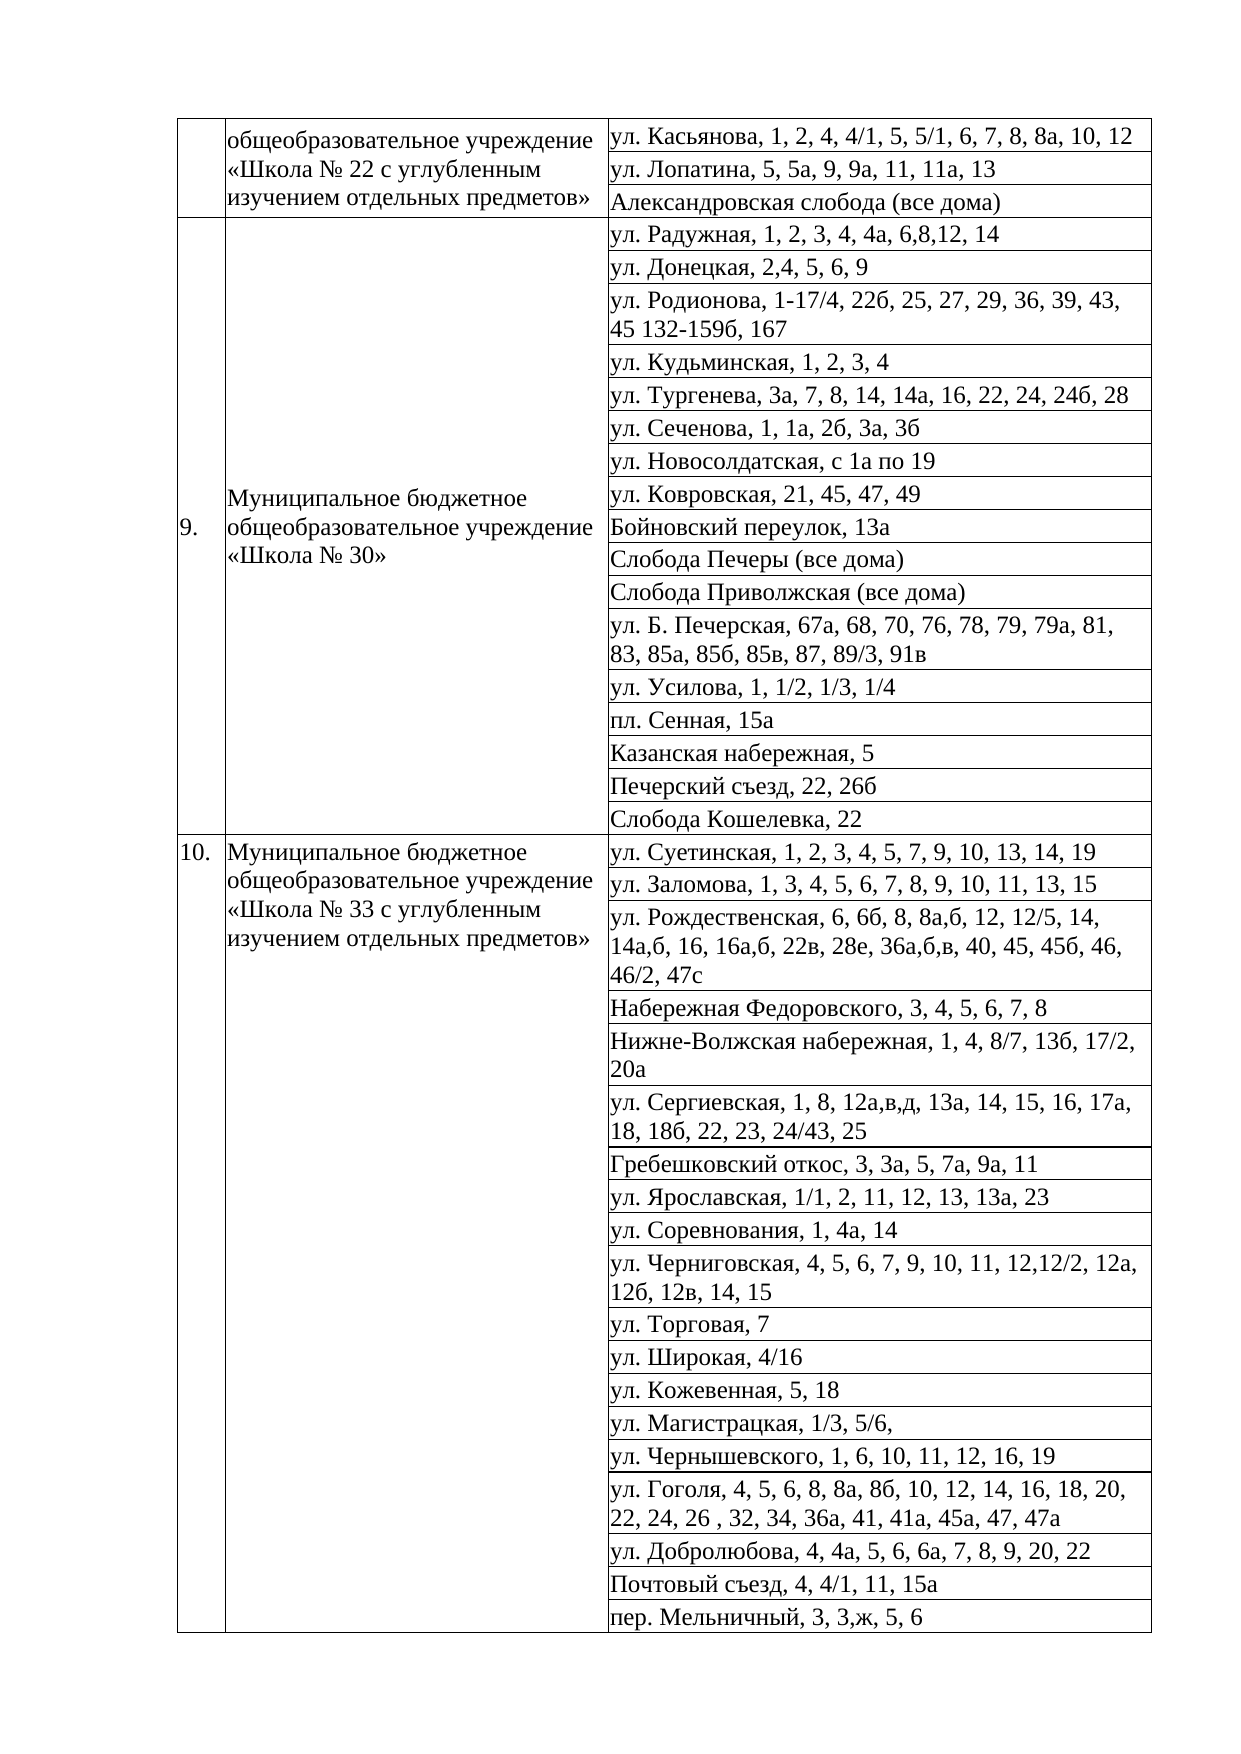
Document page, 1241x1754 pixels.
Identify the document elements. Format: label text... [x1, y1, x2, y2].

table_cell 9. [178, 218, 225, 834]
table_cell ул. Ярославская, 1/1, 2, 11, 12, 13, 13а, 23 [609, 1180, 1151, 1212]
table_cell ул. Сергиевская, 1, 8, 12а,в,д, 13а, 14, 15, 16, 17а, 18, 18б, 22, 23, 24/43, 25 [609, 1086, 1151, 1146]
table_cell ул. Радужная, 1, 2, 3, 4, 4а, 6,8,12, 14 [609, 218, 1151, 250]
table_cell ул. Сеченова, 1, 1а, 2б, 3а, 3б [609, 411, 1151, 443]
table_cell ул. Ковровская, 21, 45, 47, 49 [609, 477, 1151, 509]
table_cell ул. Добролюбова, 4, 4а, 5, 6, 6а, 7, 8, 9, 20, 22 [609, 1534, 1151, 1566]
table_cell ул. Соревнования, 1, 4а, 14 [609, 1213, 1151, 1245]
table_cell Слобода Печеры (все дома) [609, 543, 1151, 575]
table_cell ул. Торговая, 7 [609, 1308, 1151, 1340]
table_cell Муниципальное бюджетное общеобразовательное учреждение «Школа № 30» [226, 218, 608, 834]
table_cell 10. [178, 835, 225, 1632]
table_cell ул. Лопатина, 5, 5а, 9, 9а, 11, 11а, 13 [609, 152, 1151, 184]
table_cell ул. Кожевенная, 5, 18 [609, 1374, 1151, 1406]
table_cell Гребешковский откос, 3, 3а, 5, 7а, 9а, 11 [609, 1148, 1151, 1179]
table_cell ул. Чернышевского, 1, 6, 10, 11, 12, 16, 19 [609, 1440, 1151, 1471]
table_cell Слобода Кошелевка, 22 [609, 802, 1151, 834]
table_cell ул. Новосолдатская, с 1а по 19 [609, 444, 1151, 476]
table_cell ул. Широкая, 4/16 [609, 1341, 1151, 1373]
table_cell ул. Кудьминская, 1, 2, 3, 4 [609, 345, 1151, 377]
table_cell Печерский съезд, 22, 26б [609, 769, 1151, 801]
table_cell ул. Черниговская, 4, 5, 6, 7, 9, 10, 11, 12,12/2, 12а, 12б, 12в, 14, 15 [609, 1246, 1151, 1307]
table_cell Александровская слобода (все дома) [609, 185, 1151, 217]
table_cell ул. Донецкая, 2,4, 5, 6, 9 [609, 251, 1151, 283]
table_cell пер. Мельничный, 3, 3,ж, 5, 6 [609, 1600, 1151, 1632]
table_cell ул. Рождественская, 6, 6б, 8, 8а,б, 12, 12/5, 14, 14а,б, 16, 16а,б, 22в, 28е, 36а,б,в, 40, 45, 45б, 46, 46/2, 47с [609, 901, 1151, 990]
table_cell ул. Гоголя, 4, 5, 6, 8, 8а, 8б, 10, 12, 14, 16, 18, 20, 22, 24, 26 , 32, 34, 36а, 41, 41а, 45а, 47, 47а [609, 1473, 1151, 1533]
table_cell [226, 119, 608, 217]
table_cell Слобода Приволжская (все дома) [609, 576, 1151, 608]
table_cell Казанская набережная, 5 [609, 736, 1151, 768]
table_cell Нижне-Волжская набережная, 1, 4, 8/7, 13б, 17/2, 20а [609, 1024, 1151, 1085]
table_cell Набережная Федоровского, 3, 4, 5, 6, 7, 8 [609, 991, 1151, 1023]
table_cell Почтовый съезд, 4, 4/1, 11, 15а [609, 1567, 1151, 1599]
table_cell пл. Сенная, 15а [609, 703, 1151, 735]
table_cell ул. Касьянова, 1, 2, 4, 4/1, 5, 5/1, 6, 7, 8, 8а, 10, 12 [609, 119, 1151, 151]
table_cell ул. Б. Печерская, 67а, 68, 70, 76, 78, 79, 79а, 81, 83, 85а, 85б, 85в, 87, 89/3, 91в [609, 609, 1151, 669]
table_cell ул. Суетинская, 1, 2, 3, 4, 5, 7, 9, 10, 13, 14, 19 [609, 835, 1151, 867]
table_cell ул. Тургенева, 3а, 7, 8, 14, 14а, 16, 22, 24, 24б, 28 [609, 378, 1151, 410]
table_cell ул. Магистрацкая, 1/3, 5/6, [609, 1407, 1151, 1438]
table_cell ул. Усилова, 1, 1/2, 1/3, 1/4 [609, 670, 1151, 702]
table_cell Бойновский переулок, 13а [609, 510, 1151, 542]
table_cell ул. Заломова, 1, 3, 4, 5, 6, 7, 8, 9, 10, 11, 13, 15 [609, 868, 1151, 900]
table_cell 8. [178, 119, 225, 217]
table_cell Муниципальное бюджетное общеобразовательное учреждение «Школа № 33 с углубленным изучением отдельных предметов» [226, 835, 608, 1632]
table_cell ул. Родионова, 1-17/4, 22б, 25, 27, 29, 36, 39, 43, 45 132-159б, 167 [609, 284, 1151, 344]
